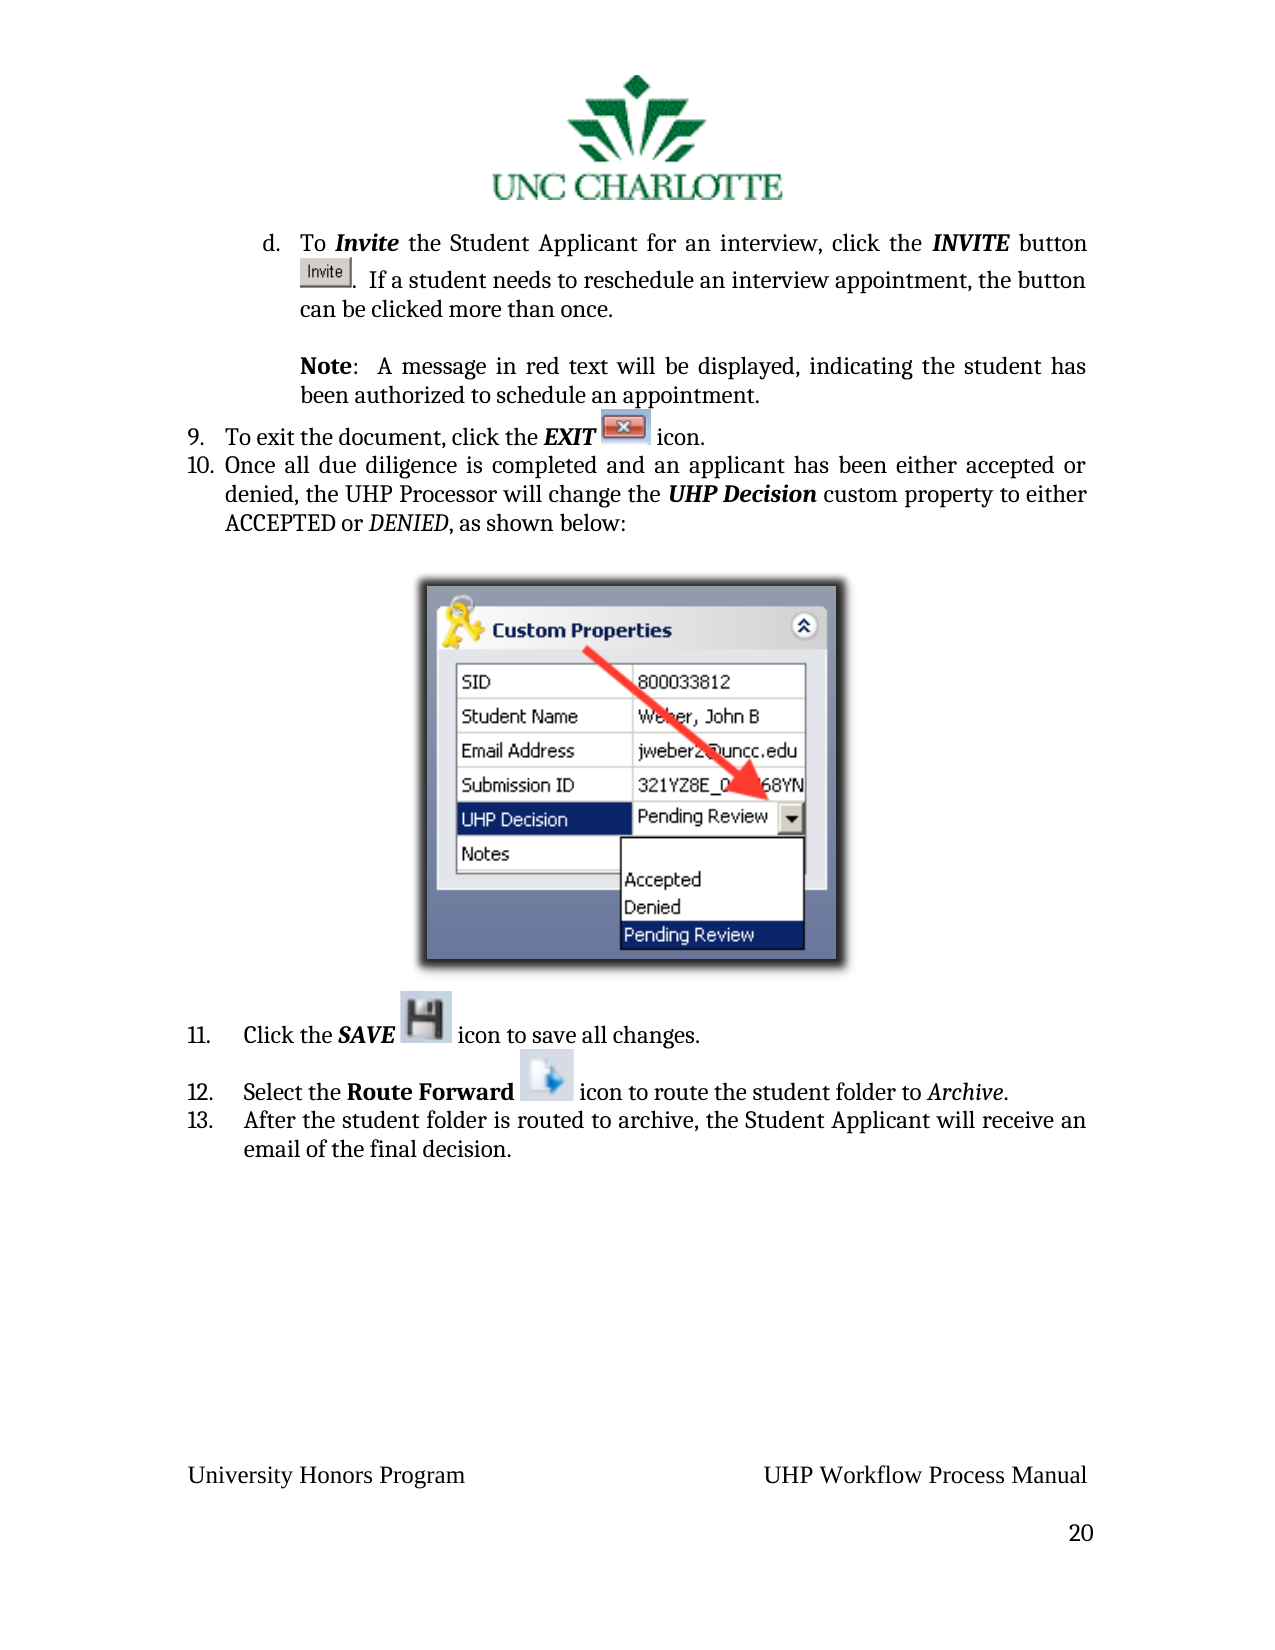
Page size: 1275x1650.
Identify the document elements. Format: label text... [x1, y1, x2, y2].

picture [300, 257, 352, 289]
picture [520, 1049, 574, 1101]
list Click the SAVE icon to save all changes. [187, 991, 1087, 1049]
picture [427, 586, 836, 959]
list After the student folder is routed to archive, the Student Applicant will receive an email of the final decision. [187, 1106, 1087, 1164]
picture [492, 75, 783, 200]
list To Invite the Student Applicant for an interview, click the INVITE button . If a student needs to reschedule an interview appointment, the button can be clicked more than once. [262, 229, 1087, 323]
list To exit the document, click the EXIT icon. [187, 409, 1087, 451]
picture [400, 991, 452, 1043]
list Once all due diligence is completed and an applicant has been either accepted or denied, the UHP Processor will change the UHP Decision custom property to either ACCEPTED or DENIED, as shown below: [187, 451, 1087, 537]
picture [601, 409, 651, 445]
text Note: A message in red text will be displayed, indicating the student has been authorized to schedule an appointment. [300, 352, 1087, 409]
list Select the Route Forward icon to route the student folder to Archive. [187, 1049, 1087, 1106]
